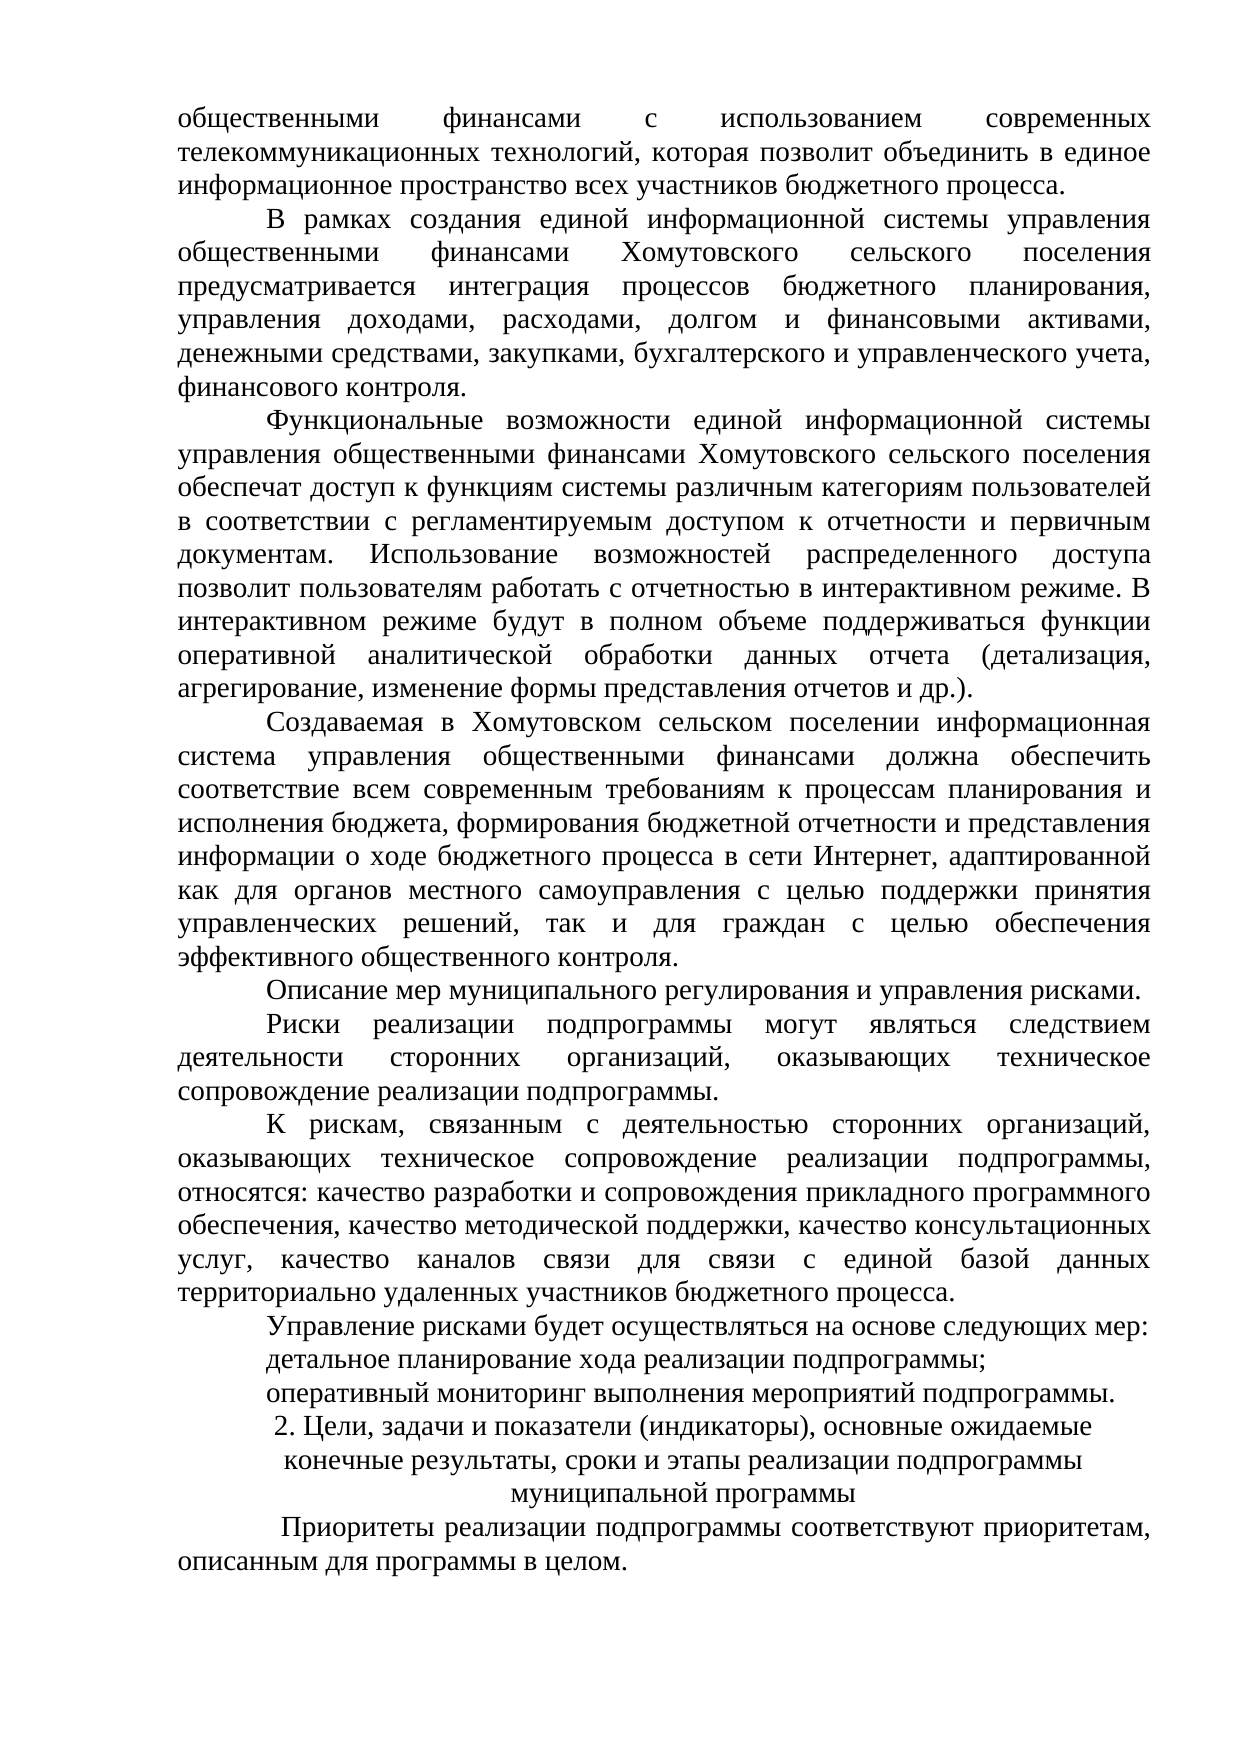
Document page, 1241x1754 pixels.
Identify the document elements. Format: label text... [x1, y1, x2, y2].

text Риски реализации подпрограммы могут являться следствием деятельности сторонних организаций, оказывающих техническое сопровождение реализации подпрограммы. [177, 1006, 1152, 1107]
text Создаваемая в Хомутовском сельском поселении информационная система управления общественными финансами должна обеспечить соответствие всем современным требованиям к процессам планирования и исполнения бюджета, формирования бюджетной отчетности и представления информации о ходе бюджетного процесса в сети Интернет, адаптированной как для органов местного самоуправления с целью поддержки принятия управленческих решений, так и для граждан с целью обеспечения эффективного общественного контроля. [177, 704, 1152, 972]
text Приоритеты реализации подпрограммы соответствуют приоритетам, описанным для программы в целом. [177, 1509, 1152, 1576]
text Описание мер муниципального регулирования и управления рисками. [177, 972, 1152, 1006]
text В рамках создания единой информационной системы управления общественными финансами Хомутовского сельского поселения предусматривается интеграция процессов бюджетного планирования, управления доходами, расходами, долгом и финансовыми активами, денежными средствами, закупками, бухгалтерского и управленческого учета, финансового контроля. [177, 201, 1152, 402]
text детальное планирование хода реализации подпрограммы; [177, 1341, 1152, 1375]
text К рискам, связанным с деятельностью сторонних организаций, оказывающих техническое сопровождение реализации подпрограммы, относятся: качество разработки и сопровождения прикладного программного обеспечения, качество методической поддержки, качество консультационных услуг, качество каналов связи для связи с единой базой данных территориально удаленных участников бюджетного процесса. [177, 1107, 1152, 1308]
text Управление рисками будет осуществляться на основе следующих мер: [177, 1308, 1152, 1341]
list 2. Цели, задачи и показатели (индикаторы), основные ожидаемые конечные результаты, сроки и этапы реализации подпрограммы муниципальной программы [215, 1408, 1152, 1509]
text оперативный мониторинг выполнения мероприятий подпрограммы. [177, 1375, 1152, 1408]
text Функциональные возможности единой информационной системы управления общественными финансами Хомутовского сельского поселения обеспечат доступ к функциям системы различным категориям пользователей в соответствии с регламентируемым доступом к отчетности и первичным документам. Использование возможностей распределенного доступа позволит пользователям работать с отчетностью в интерактивном режиме. В интерактивном режиме будут в полном объеме поддерживаться функции оперативной аналитической обработки данных отчета (детализация, агрегирование, изменение формы представления отчетов и др.). [177, 402, 1152, 704]
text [177, 100, 1152, 201]
